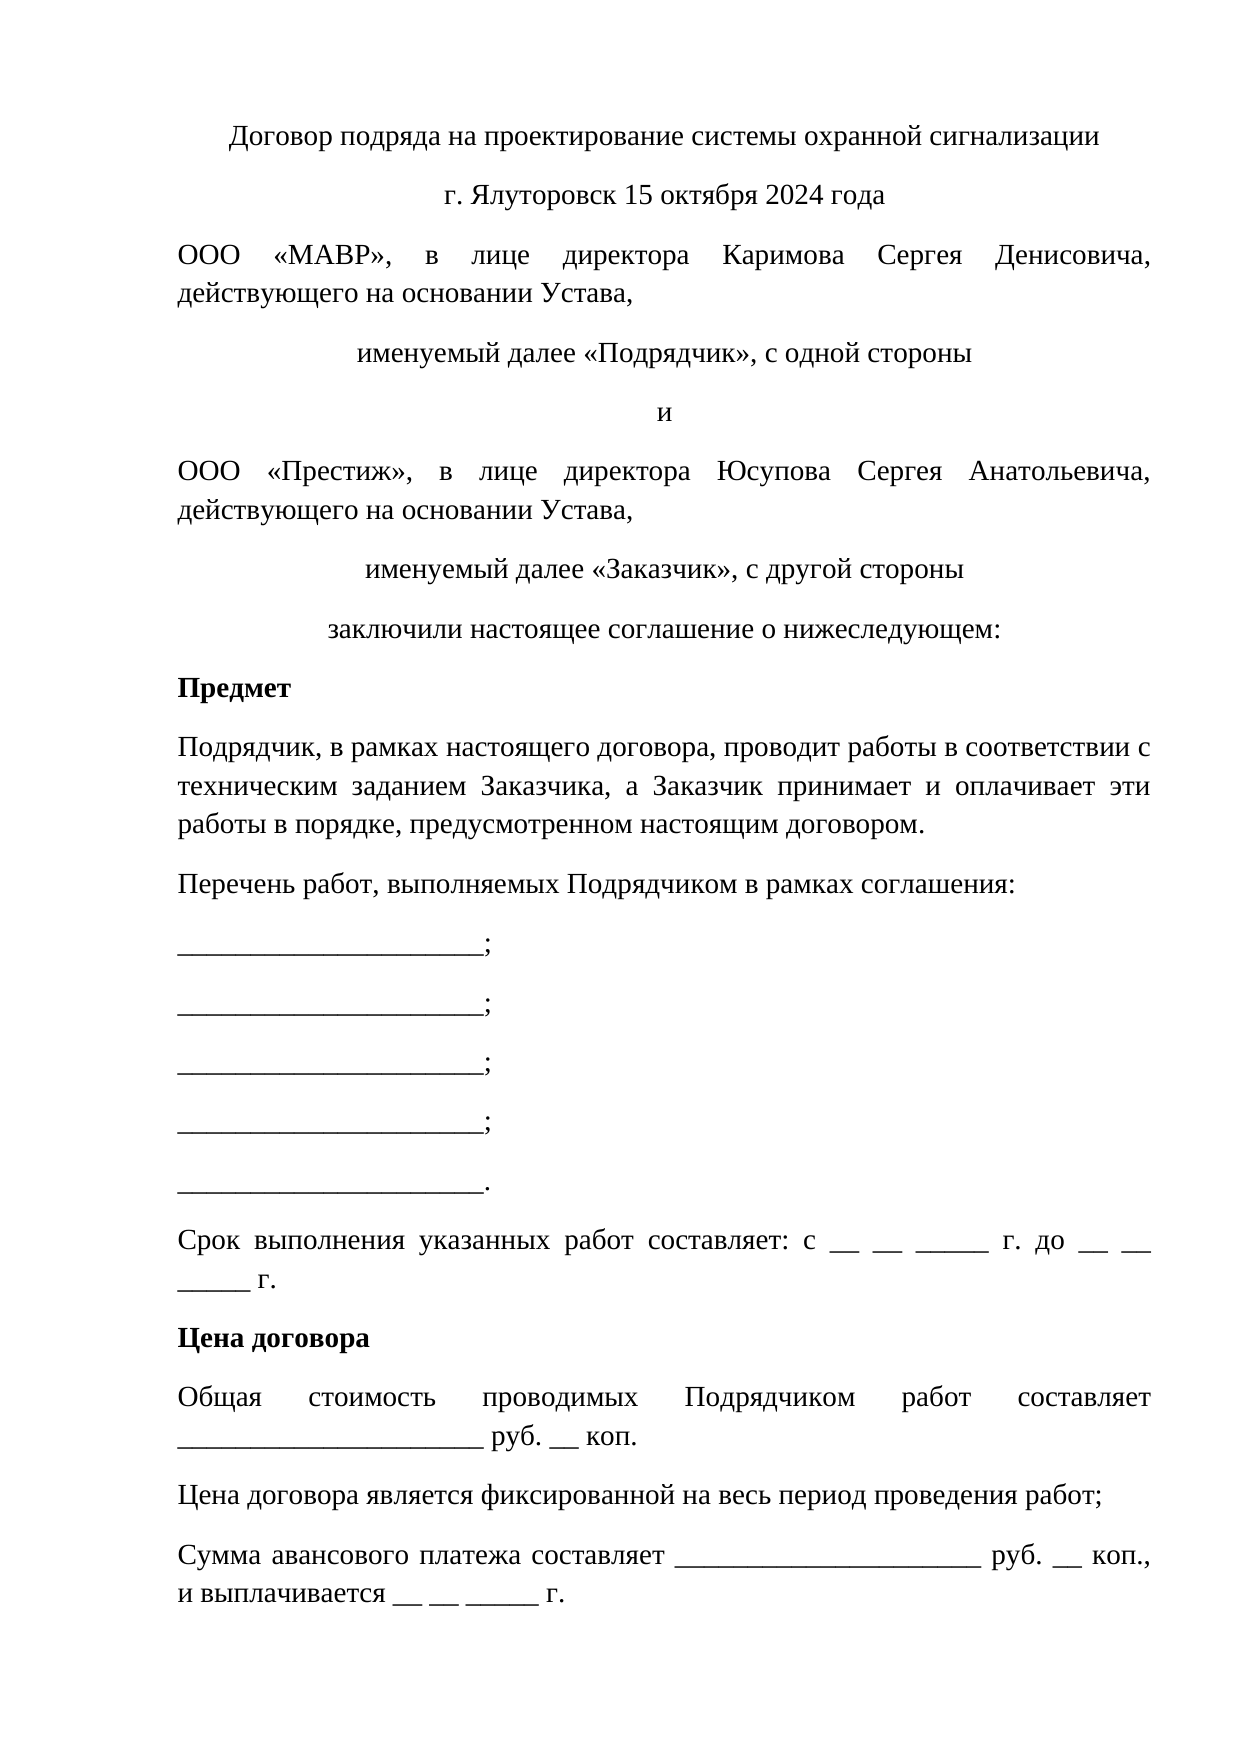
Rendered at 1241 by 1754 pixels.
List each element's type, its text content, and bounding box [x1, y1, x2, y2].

text Общая стоимость проводимых Подрядчиком работ составляет _____________________ руб. __ коп. [177, 1379, 1152, 1452]
text Договор подряда на проектирование системы охранной сигнализации [177, 118, 1152, 152]
text и [177, 394, 1152, 428]
text именуемый далее «Подрядчик», с одной стороны [177, 335, 1152, 368]
text Подрядчик, в рамках настоящего договора, проводит работы в соответствии с техническим заданием Заказчика, а Заказчик принимает и оплачивает эти работы в порядке, предусмотренном настоящим договором. [177, 729, 1152, 840]
text именуемый далее «Заказчик», с другой стороны [177, 551, 1152, 585]
text Предмет [177, 670, 1152, 704]
text _____________________; [177, 985, 1152, 1018]
text ООО «МАВР», в лице директора Каримова Сергея Денисовича, действующего на основании Устава, [177, 237, 1152, 309]
text _____________________; [177, 1103, 1152, 1137]
text Цена договора является фиксированной на весь период проведения работ; [177, 1477, 1152, 1511]
text Сумма авансового платежа составляет _____________________ руб. __ коп., и выплачивается __ __ _____ г. [177, 1537, 1152, 1609]
text заключили настоящее соглашение о нижеследующем: [177, 611, 1152, 644]
text Перечень работ, выполняемых Подрядчиком в рамках соглашения: [177, 866, 1152, 899]
text _____________________; [177, 925, 1152, 959]
text Цена договора [177, 1320, 1152, 1354]
text _____________________. [177, 1163, 1152, 1196]
text _____________________; [177, 1044, 1152, 1078]
text Срок выполнения указанных работ составляет: с __ __ _____ г. до __ __ _____ г. [177, 1222, 1152, 1294]
text г. Ялуторовск 15 октября 2024 года [177, 177, 1152, 211]
text ООО «Престиж», в лице директора Юсупова Сергея Анатольевича, действующего на основании Устава, [177, 453, 1152, 526]
